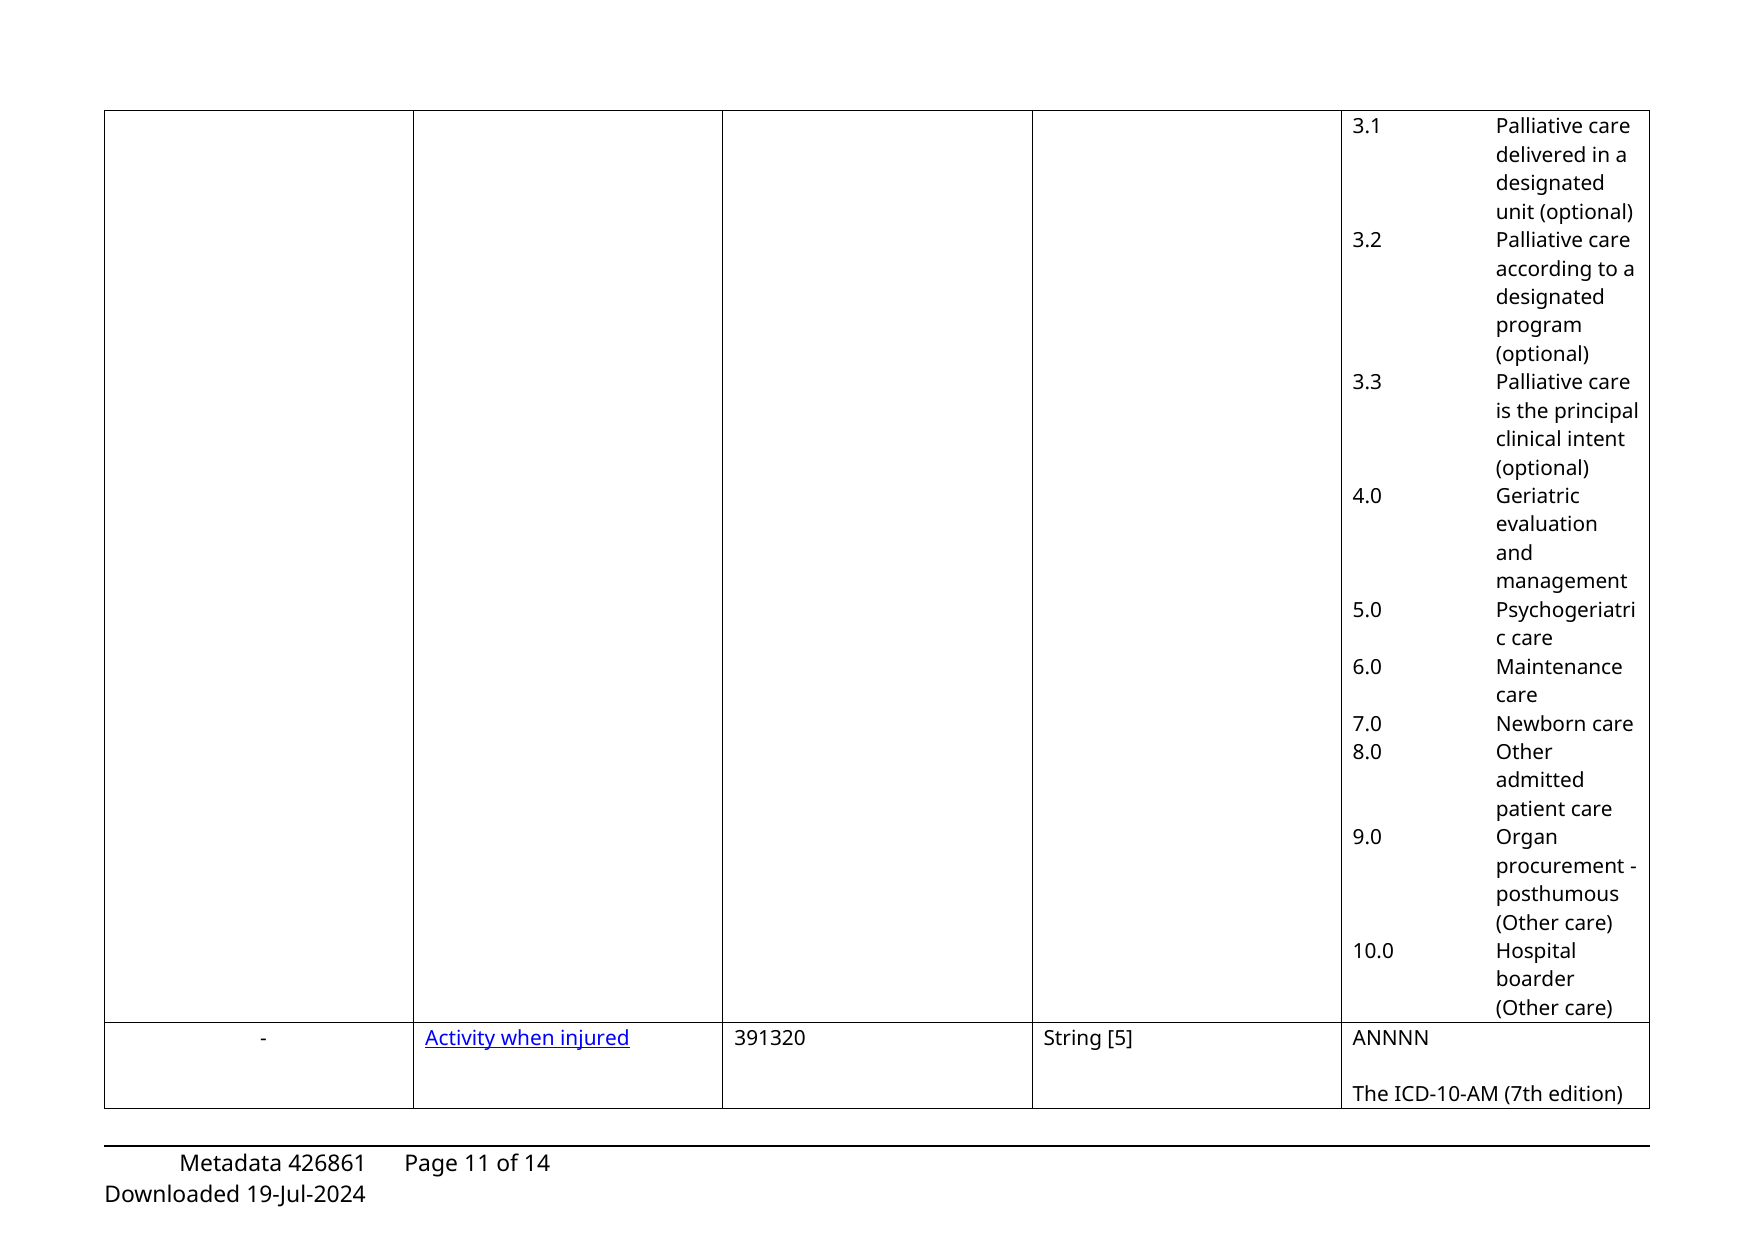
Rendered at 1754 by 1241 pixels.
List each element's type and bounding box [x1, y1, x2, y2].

table_header [723, 111, 1032, 1022]
table_header [414, 111, 722, 1022]
table_header [105, 111, 413, 1022]
table_header [1033, 111, 1341, 1022]
table_header [723, 1023, 1032, 1108]
table_header [1033, 1023, 1341, 1108]
table_header [1342, 1023, 1649, 1108]
table_header [1342, 111, 1649, 1022]
table_header [414, 1023, 722, 1108]
table_header [105, 1023, 413, 1108]
